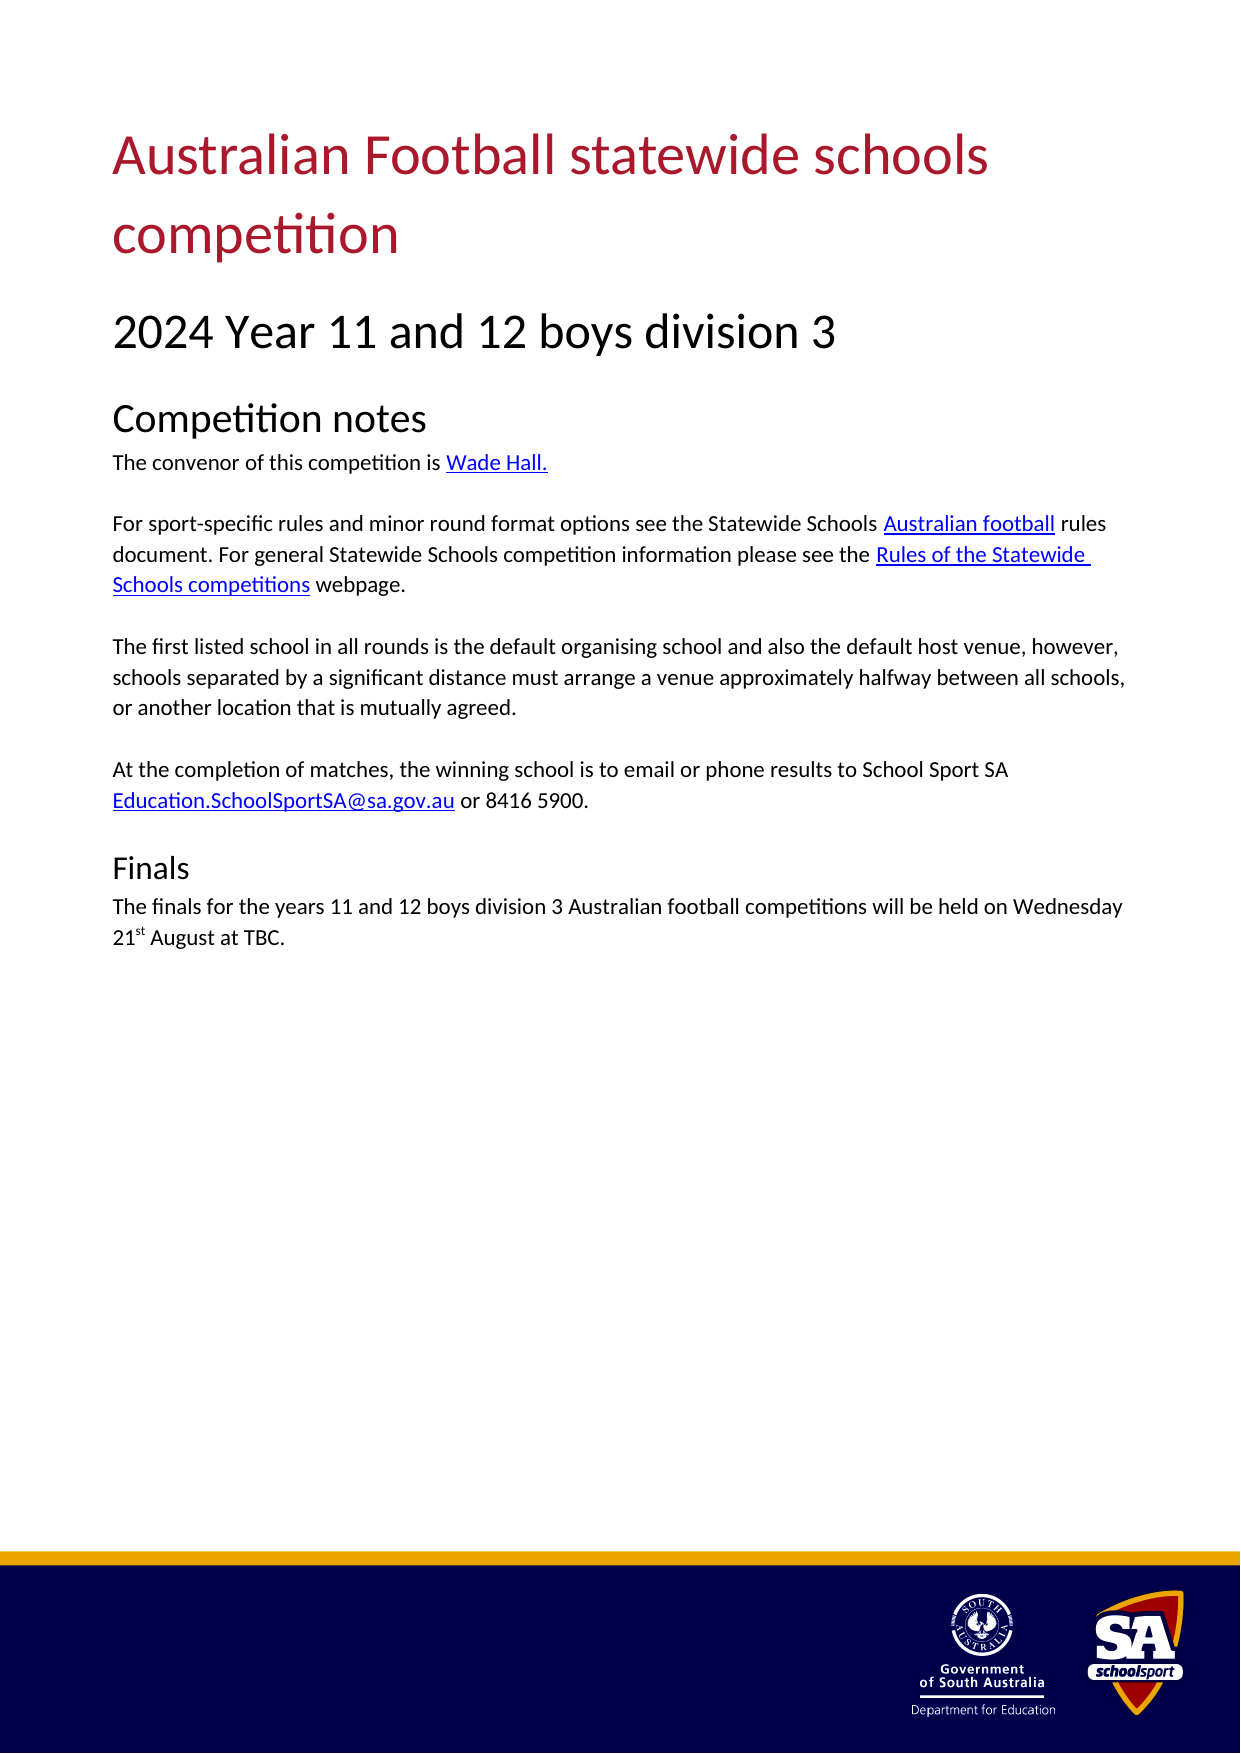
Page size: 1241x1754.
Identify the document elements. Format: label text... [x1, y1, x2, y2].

list The finals for the years 11 and 12 boys division 3 Australian football competitions will be held on Wednesday 21st August at TBC. [112, 892, 1132, 951]
subtitle 2024 Year 11 and 12 boys division 3 [112, 300, 1101, 361]
text The convenor of this competition is Wade Hall. [112, 448, 1132, 476]
picture [0, 1545, 1240, 1753]
list The first listed school in all rounds is the default organising school and also the default host venue, however, schools separated by a significant distance must arrange a venue approximately halfway between all schools, or another location that is mutually agreed. [112, 632, 1132, 722]
subtitle Australian Football statewide schools competition [112, 118, 1132, 268]
text At the completion of matches, the winning school is to email or phone results to School Sport SA Education.SchoolSportSA@sa.gov.au or 8416 5900. [112, 755, 1132, 814]
subtitle Finals [112, 847, 1101, 888]
text For sport-specific rules and minor round format options see the Statewide Schools Australian football rules document. For general Statewide Schools competition information please see the Rules of the Statewide Schools competitions webpage. [112, 509, 1132, 599]
subtitle Competition notes [112, 392, 1132, 443]
